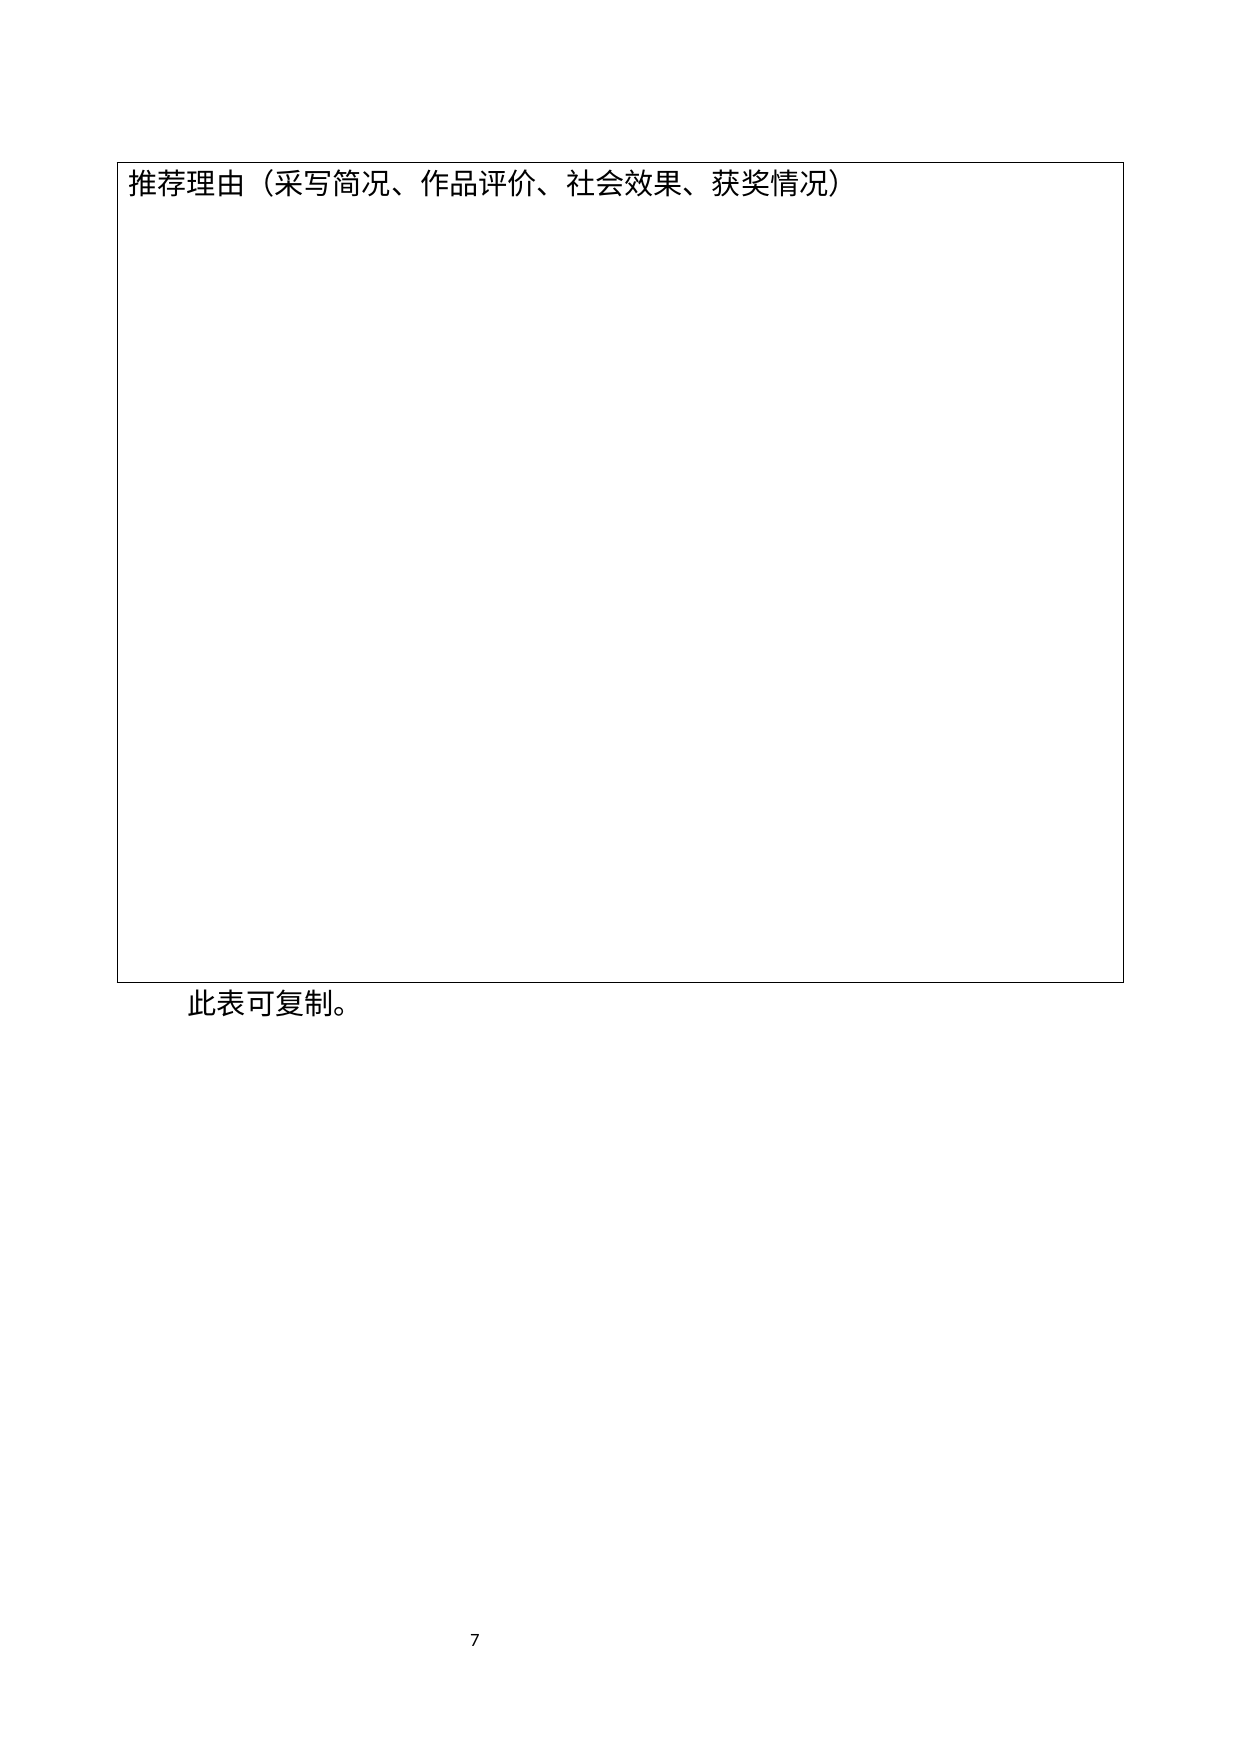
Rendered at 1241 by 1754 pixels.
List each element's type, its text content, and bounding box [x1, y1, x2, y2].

table_cell 推荐理由（采写简况、作品评价、社会效果、获奖情况） [118, 163, 1123, 982]
text 此表可复制。 [187, 983, 1053, 1022]
